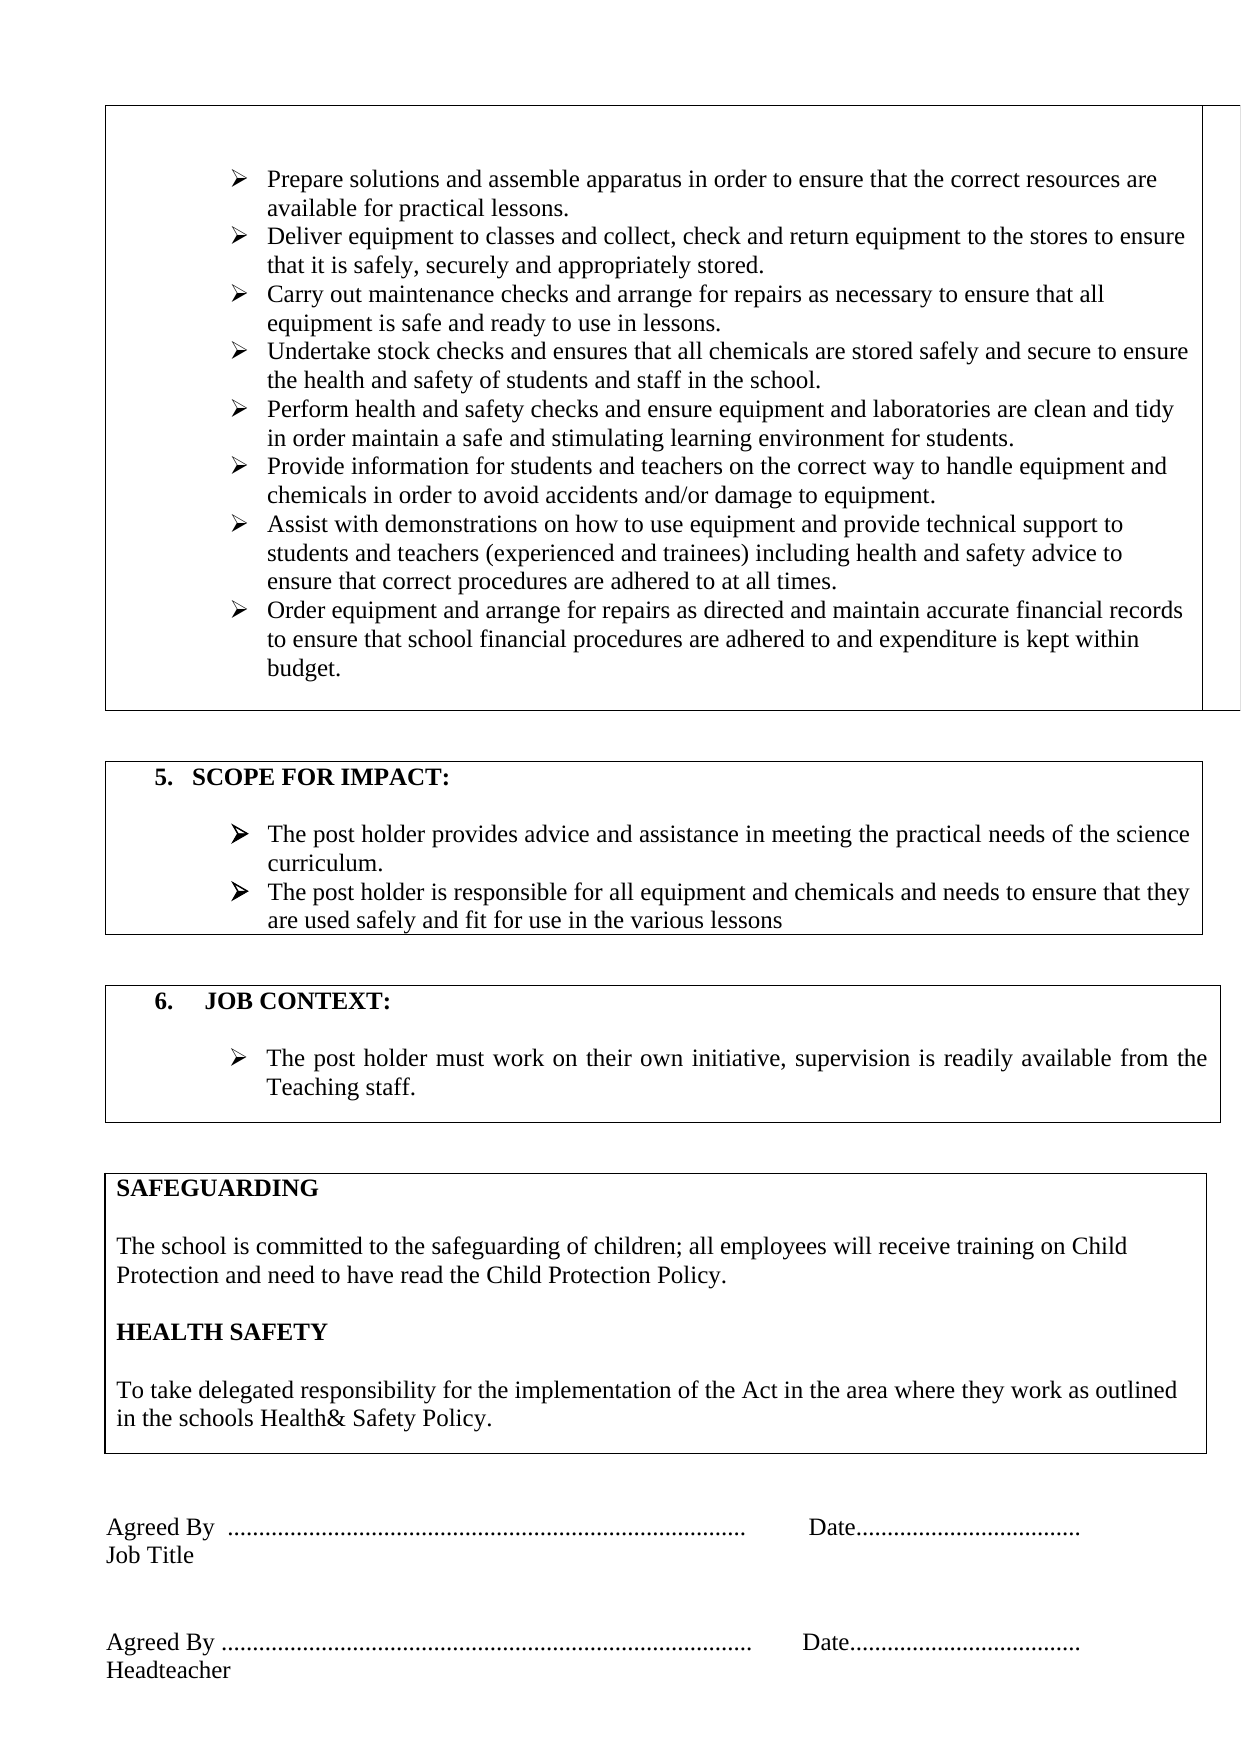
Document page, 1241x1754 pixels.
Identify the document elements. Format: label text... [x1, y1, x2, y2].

table_header SCOPE FOR IMPACT: The post holder provides advice and assistance in meeting the practical needs of the science curriculum. The post holder is responsible for all equipment and chemicals and needs to ensure that they are used safely and fit for use in the various lessons [106, 762, 1202, 934]
text Agreed By ..................................................................................... Date..................................... [106, 1627, 1090, 1655]
text Headteacher [106, 1655, 1090, 1684]
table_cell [106, 106, 1202, 710]
table_header JOB CONTEXT: The post holder must work on their own initiative, supervision is readily available from the Teaching staff. [106, 986, 1220, 1122]
table_header SAFEGUARDING The school is committed to the safeguarding of children; all employees will receive training on Child Protection and need to have read the Child Protection Policy. HEALTH SAFETY To take delegated responsibility for the implementation of the Act in the area where they work as outlined in the schools Health& Safety Policy. [106, 1174, 1206, 1453]
text Agreed By ................................................................................... Date.................................... [106, 1512, 1090, 1540]
text Job Title [106, 1540, 1090, 1569]
table_cell [1203, 106, 1240, 710]
